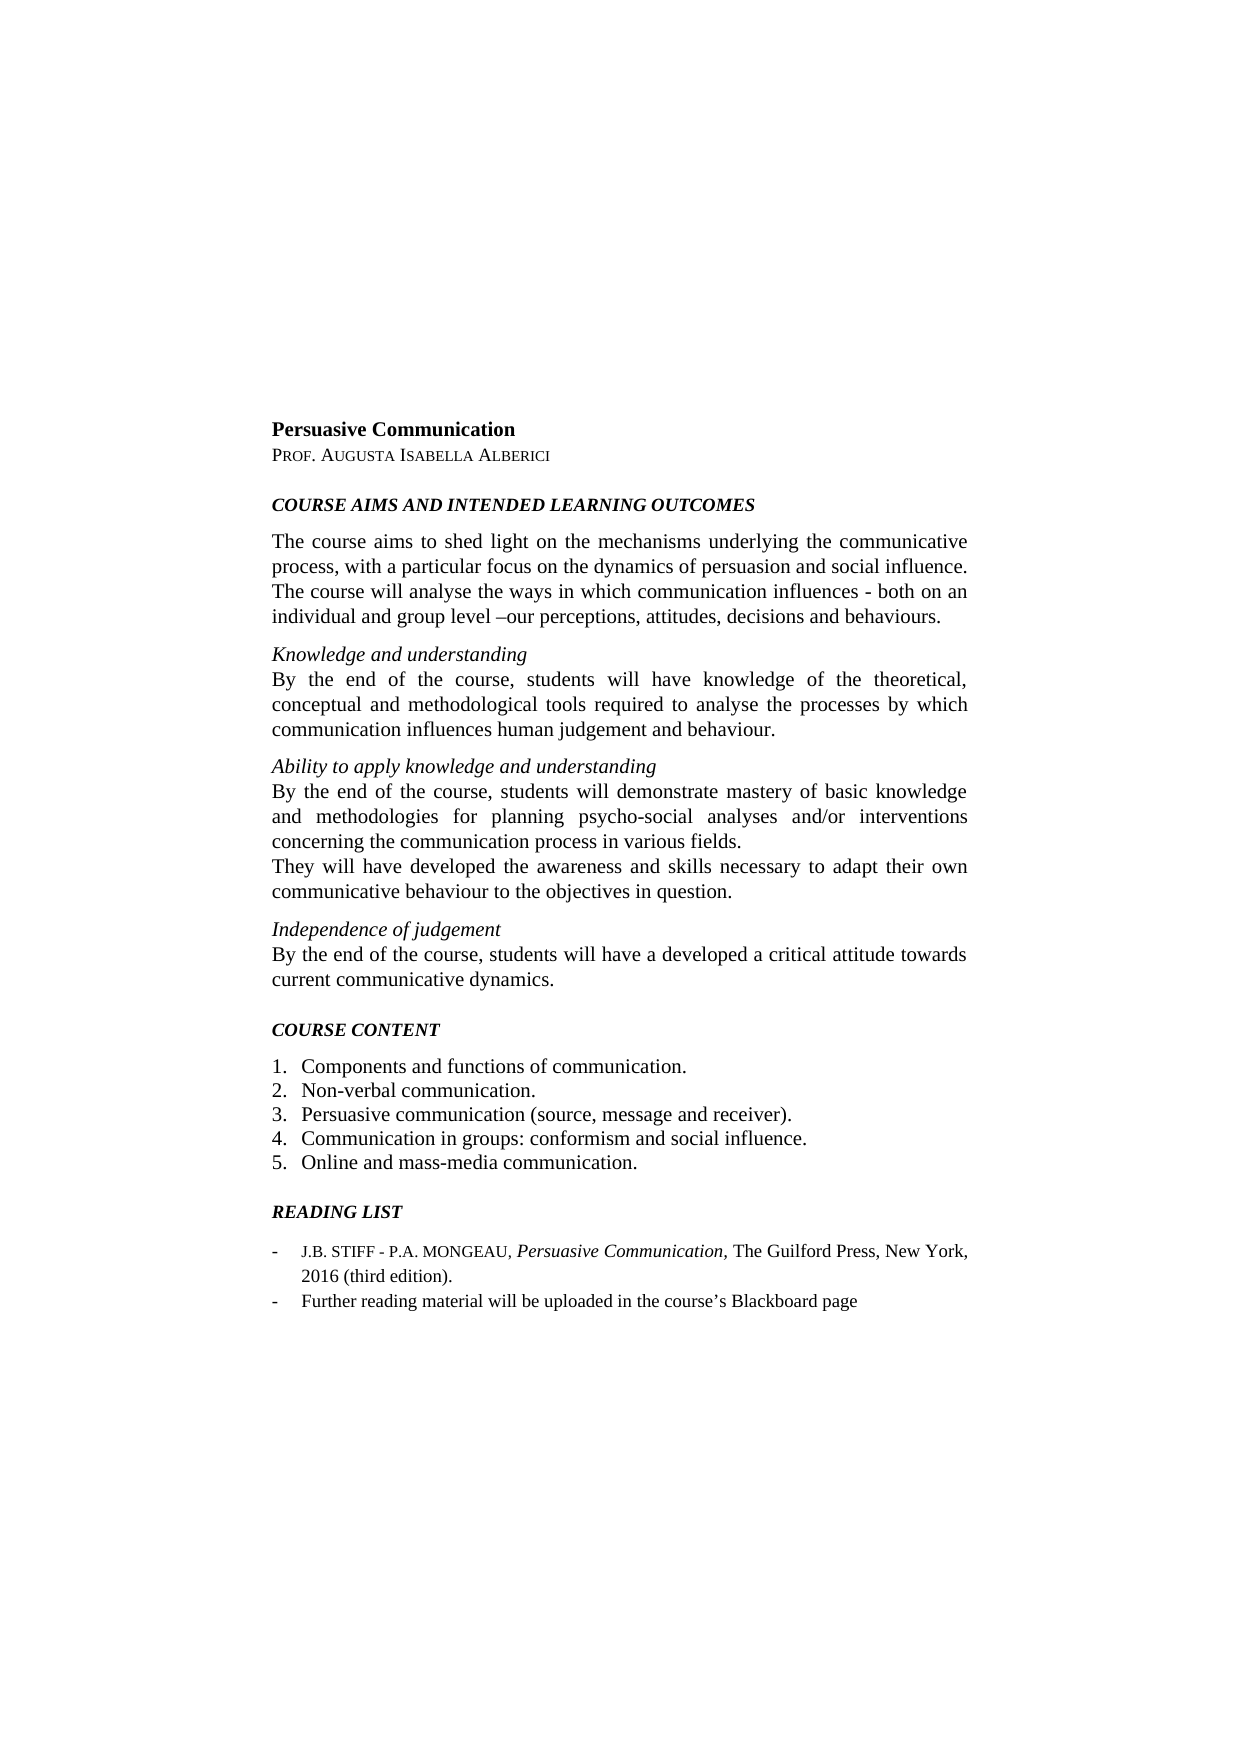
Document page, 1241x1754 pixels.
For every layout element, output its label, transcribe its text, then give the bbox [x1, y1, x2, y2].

list Communication in groups: conformism and social influence. [272, 1126, 968, 1150]
text By the end of the course, students will have knowledge of the theoretical, conceptual and methodological tools required to analyse the processes by which communication influences human judgement and behaviour. [272, 666, 968, 741]
list Persuasive communication (source, message and receiver). [272, 1102, 968, 1126]
text They will have developed the awareness and skills necessary to adapt their own communicative behaviour to the objectives in question. [272, 854, 968, 904]
text The course aims to shed light on the mechanisms underlying the communicative process, with a particular focus on the dynamics of persuasion and social influence. The course will analyse the ways in which communication influences - both on an individual and group level –our perceptions, attitudes, decisions and behaviours. [272, 529, 968, 629]
text By the end of the course, students will have a developed a critical attitude towards current communicative dynamics. [272, 941, 968, 991]
text Independence of judgement [272, 916, 968, 941]
text COURSE AIMS AND INTENDED LEARNING OUTCOMES [272, 491, 968, 516]
list Non-verbal communication. [272, 1078, 968, 1102]
list Online and mass-media communication. [272, 1150, 968, 1174]
text READING LIST [272, 1199, 968, 1224]
text - Further reading material will be uploaded in the course’s Blackboard page [272, 1286, 968, 1311]
text COURSE CONTENT [272, 1016, 968, 1041]
text Prof. Augusta Isabella Alberici [272, 441, 968, 466]
text - J.B. STIFF - P.A. MONGEAU, Persuasive Communication, The Guilford Press, New York, 2016 (third edition). [272, 1236, 968, 1286]
text Ability to apply knowledge and understanding [272, 754, 968, 779]
text By the end of the course, students will demonstrate mastery of basic knowledge and methodologies for planning psycho-social analyses and/or interventions concerning the communication process in various fields. [272, 779, 968, 854]
subtitle Persuasive Communication [272, 416, 968, 441]
text Knowledge and understanding [272, 641, 968, 666]
list Components and functions of communication. [272, 1054, 968, 1078]
